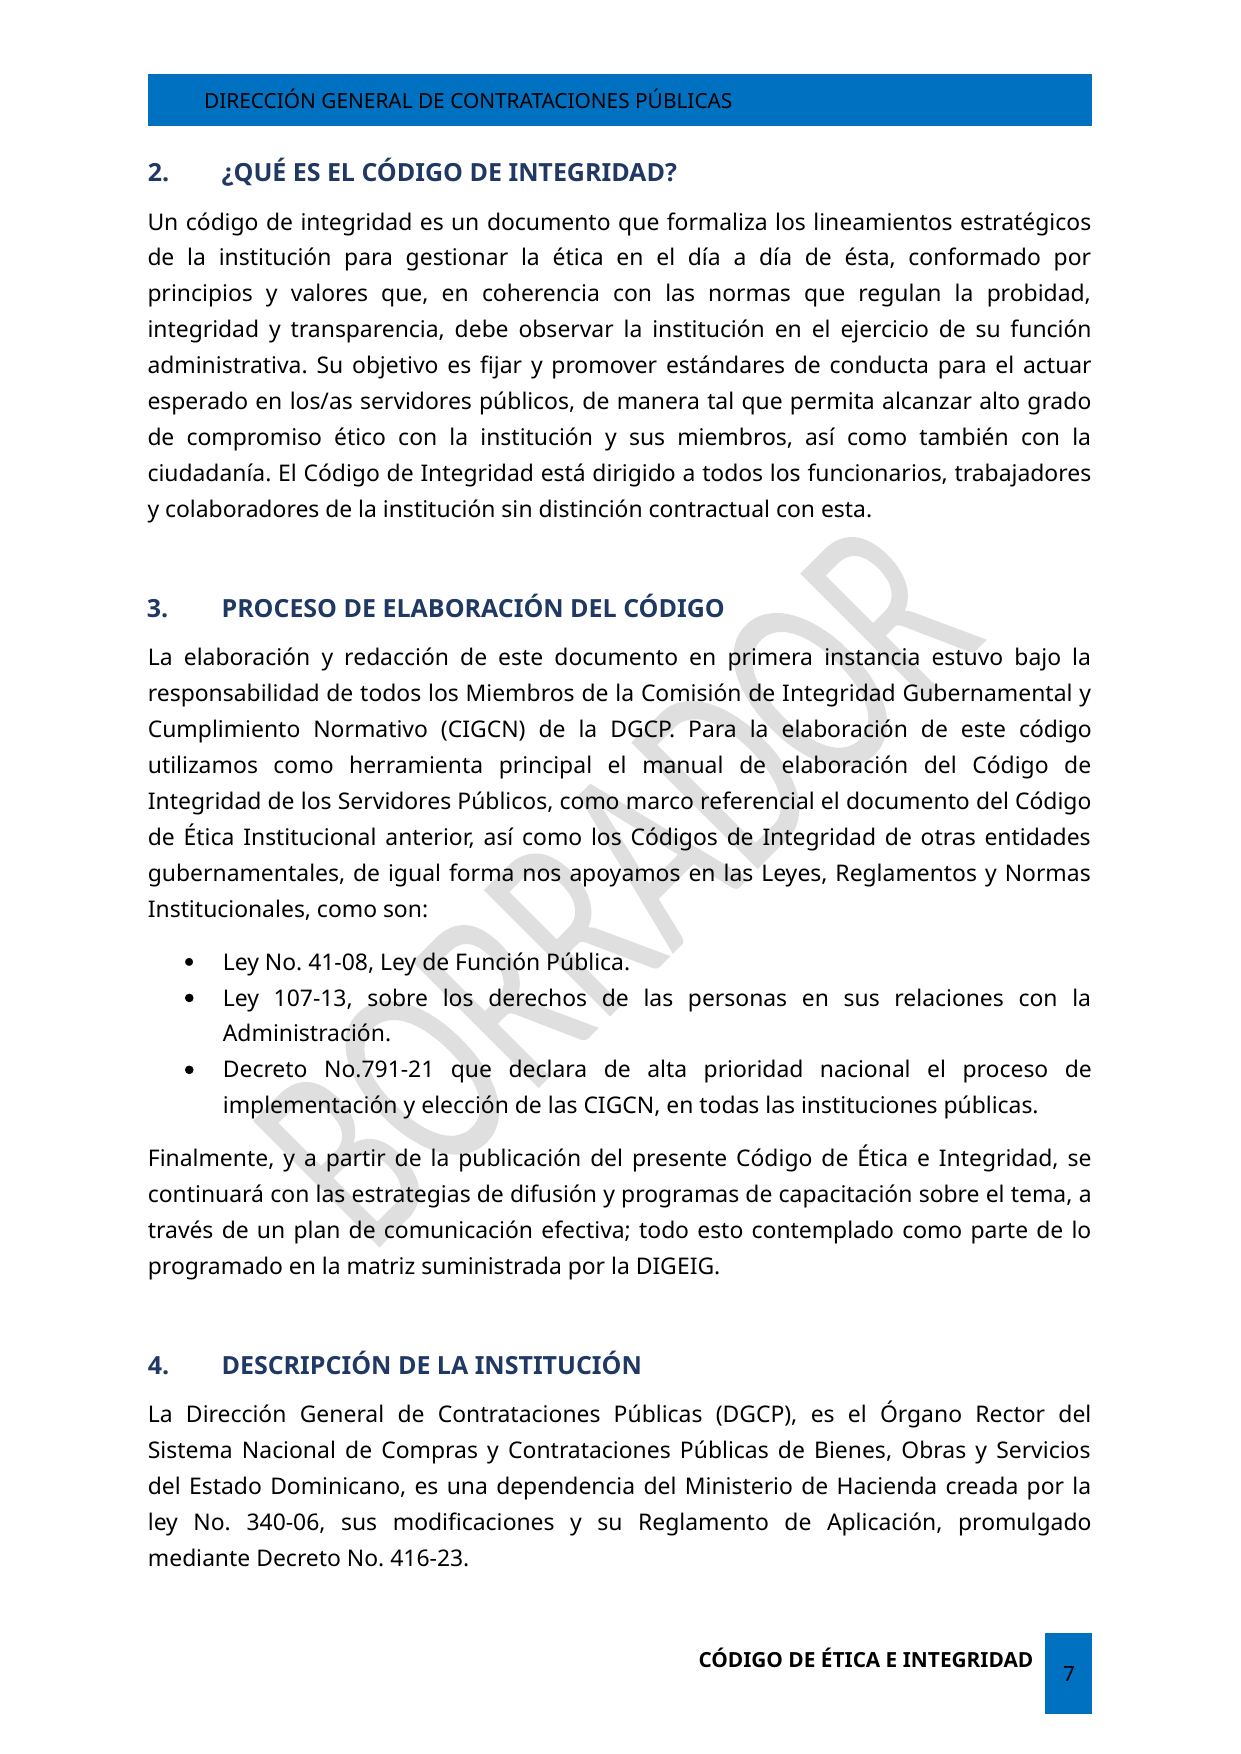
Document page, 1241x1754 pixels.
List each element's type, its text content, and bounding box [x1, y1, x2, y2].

subtitle ¿QUÉ ES EL CÓDIGO DE INTEGRIDAD? [148, 155, 1092, 189]
text Un código de integridad es un documento que formaliza los lineamientos estratégicos de la institución para gestionar la ética en el día a día de ésta, conformado por principios y valores que, en coherencia con las normas que regulan la probidad, integridad y transparencia, debe observar la institución en el ejercicio de su función administrativa. Su objetivo es fijar y promover estándares de conducta para el actuar esperado en los/as servidores públicos, de manera tal que permita alcanzar alto grado de compromiso ético con la institución y sus miembros, así como también con la ciudadanía. El Código de Integridad está dirigido a todos los funcionarios, trabajadores y colaboradores de la institución sin distinción contractual con esta. [147, 205, 1092, 524]
list Ley No. 41-08, Ley de Función Pública. [185, 946, 1092, 977]
list Decreto No.791-21 que declara de alta prioridad nacional el proceso de implementación y elección de las CIGCN, en todas las instituciones públicas. [185, 1053, 1092, 1121]
text La elaboración y redacción de este documento en primera instancia estuvo bajo la responsabilidad de todos los Miembros de la Comisión de Integridad Gubernamental y Cumplimiento Normativo (CIGCN) de la DGCP. Para la elaboración de este código utilizamos como herramienta principal el manual de elaboración del Código de Integridad de los Servidores Públicos, como marco referencial el documento del Código de Ética Institucional anterior, así como los Códigos de Integridad de otras entidades gubernamentales, de igual forma nos apoyamos en las Leyes, Reglamentos y Normas Institucionales, como son: [148, 641, 1092, 924]
text Finalmente, y a partir de la publicación del presente Código de Ética e Integridad, se continuará con las estrategias de difusión y programas de capacitación sobre el tema, a través de un plan de comunicación efectiva; todo esto contemplado como parte de lo programado en la matriz suministrada por la DIGEIG. [148, 1142, 1092, 1281]
text La Dirección General de Contrataciones Públicas (DGCP), es el Órgano Rector del Sistema Nacional de Compras y Contrataciones Públicas de Bienes, Obras y Servicios del Estado Dominicano, es una dependencia del Ministerio de Hacienda creada por la ley No. 340-06, sus modificaciones y su Reglamento de Aplicación, promulgado mediante Decreto No. 416-23. [148, 1398, 1092, 1573]
subtitle PROCESO DE ELABORACIÓN DEL CÓDIGO [147, 591, 1092, 625]
subtitle DESCRIPCIÓN DE LA INSTITUCIÓN [148, 1347, 1092, 1381]
list Ley 107-13, sobre los derechos de las personas en sus relaciones con la Administración. [185, 981, 1092, 1049]
